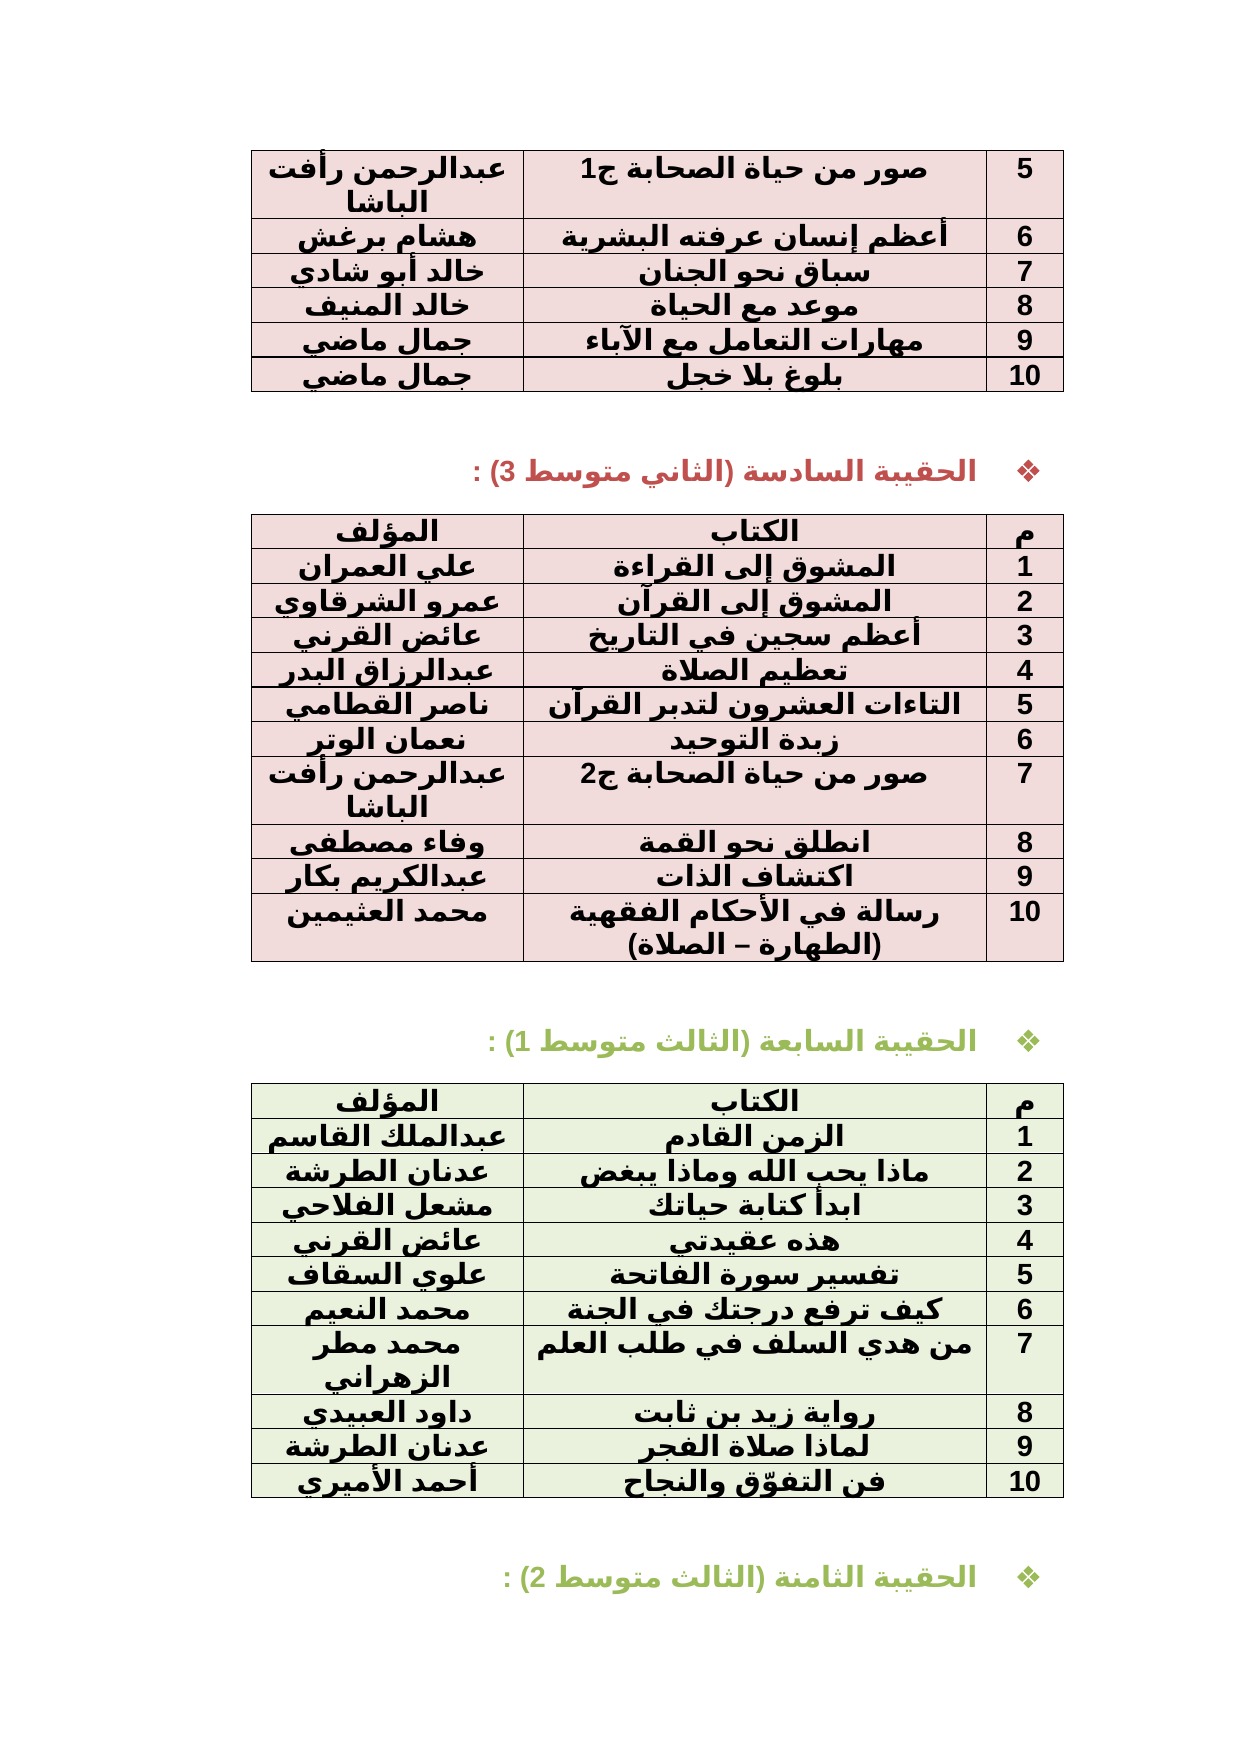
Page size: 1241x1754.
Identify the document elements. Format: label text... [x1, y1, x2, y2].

table_cell فن التفوّق والنجاح [524, 1464, 986, 1497]
table_cell 8 [987, 288, 1063, 322]
table_cell 9 [987, 1429, 1063, 1463]
table_cell ماذا يحب الله وماذا يبغض [524, 1154, 986, 1187]
table_cell محمد النعيم [252, 1292, 523, 1325]
table_cell 7 [987, 254, 1063, 287]
table_cell عبدالكريم بكار [252, 859, 523, 893]
table_cell الزمن القادم [524, 1119, 986, 1152]
table_cell 6 [987, 722, 1063, 756]
table_cell 4 [987, 653, 1063, 686]
table_cell عبدالرحمن رأفت الباشا [252, 757, 523, 824]
table_cell المشوق إلى القرآن [524, 584, 986, 617]
list الحقيبة الثامنة (الثالث متوسط 2) : [187, 1560, 1015, 1594]
table_header م [987, 515, 1063, 548]
table_cell عبدالملك القاسم [252, 1119, 523, 1152]
table_cell 8 [987, 1395, 1063, 1428]
table_cell تفسير سورة الفاتحة [524, 1257, 986, 1291]
table_cell 3 [987, 1188, 1063, 1222]
table_cell 5 [987, 1257, 1063, 1291]
table_header الكتاب [524, 1084, 986, 1118]
table_cell عائض القرني [252, 1223, 523, 1256]
table_cell 6 [987, 1292, 1063, 1325]
table_cell وفاء مصطفى [252, 825, 523, 858]
table_cell عبدالرزاق البدر [252, 653, 523, 686]
table_cell 10 [987, 1464, 1063, 1497]
table_cell 9 [987, 323, 1063, 356]
table_cell رواية زيد بن ثابت [524, 1395, 986, 1428]
table_cell 10 [987, 358, 1063, 391]
table_cell عمرو الشرقاوي [252, 584, 523, 617]
table_header الكتاب [524, 515, 986, 548]
table_cell أعظم سجين في التاريخ [524, 618, 986, 652]
table_cell 8 [987, 825, 1063, 858]
table_cell 9 [987, 859, 1063, 893]
table_cell 4 [987, 1223, 1063, 1256]
table_cell صور من حياة الصحابة ج2 [524, 757, 986, 824]
table_cell خالد أبو شادي [252, 254, 523, 287]
table_cell مشعل الفلاحي [252, 1188, 523, 1222]
table_cell أعظم إنسان عرفته البشرية [524, 219, 986, 253]
table_header المؤلف [252, 515, 523, 548]
table_cell هذه عقيدتي [524, 1223, 986, 1256]
table_cell نعمان الوتر [252, 722, 523, 756]
table_cell 7 [987, 757, 1063, 824]
table_cell 10 [987, 894, 1063, 961]
table_cell صور من حياة الصحابة ج1 [524, 151, 986, 218]
table_cell 1 [987, 1119, 1063, 1152]
table_cell عائض القرني [252, 618, 523, 652]
table_cell انطلق نحو القمة [524, 825, 986, 858]
table_cell لماذا صلاة الفجر [524, 1429, 986, 1463]
table_cell ناصر القطامي [252, 688, 523, 721]
table_cell 3 [987, 618, 1063, 652]
table_cell موعد مع الحياة [524, 288, 986, 322]
table_cell 2 [987, 1154, 1063, 1187]
table_cell محمد مطر الزهراني [252, 1326, 523, 1393]
table_cell خالد المنيف [252, 288, 523, 322]
table_cell علي العمران [252, 549, 523, 583]
table_cell محمد العثيمين [252, 894, 523, 961]
table_cell داود العبيدي [252, 1395, 523, 1428]
table_cell رسالة في الأحكام الفقهية (الطهارة – الصلاة) [524, 894, 986, 961]
table_cell عدنان الطرشة [252, 1154, 523, 1187]
table_cell 1 [987, 549, 1063, 583]
list الحقيبة السابعة (الثالث متوسط 1) : [187, 1024, 1015, 1057]
table_header م [987, 1084, 1063, 1118]
table_cell أحمد الأميري [252, 1464, 523, 1497]
table_cell 6 [987, 219, 1063, 253]
table_cell مهارات التعامل مع الآباء [524, 323, 986, 356]
table_cell سباق نحو الجنان [524, 254, 986, 287]
table_cell تعظيم الصلاة [524, 653, 986, 686]
table_cell التاءات العشرون لتدبر القرآن [524, 688, 986, 721]
table_cell جمال ماضي [252, 323, 523, 356]
table_cell بلوغ بلا خجل [524, 358, 986, 391]
table_cell هشام برغش [252, 219, 523, 253]
table_cell عبدالرحمن رأفت الباشا [252, 151, 523, 218]
table_cell عدنان الطرشة [252, 1429, 523, 1463]
table_cell كيف ترفع درجتك في الجنة [524, 1292, 986, 1325]
table_cell ابدأ كتابة حياتك [524, 1188, 986, 1222]
table_cell اكتشاف الذات [524, 859, 986, 893]
table_cell علوي السقاف [252, 1257, 523, 1291]
table_cell 7 [987, 1326, 1063, 1393]
table_cell 5 [987, 688, 1063, 721]
table_cell زبدة التوحيد [524, 722, 986, 756]
table_header المؤلف [252, 1084, 523, 1118]
table_cell جمال ماضي [252, 358, 523, 391]
table_cell من هدي السلف في طلب العلم [524, 1326, 986, 1393]
table_cell 5 [987, 151, 1063, 218]
list الحقيبة السادسة (الثاني متوسط 3) : [187, 454, 1015, 488]
table_cell 2 [987, 584, 1063, 617]
table_cell المشوق إلى القراءة [524, 549, 986, 583]
